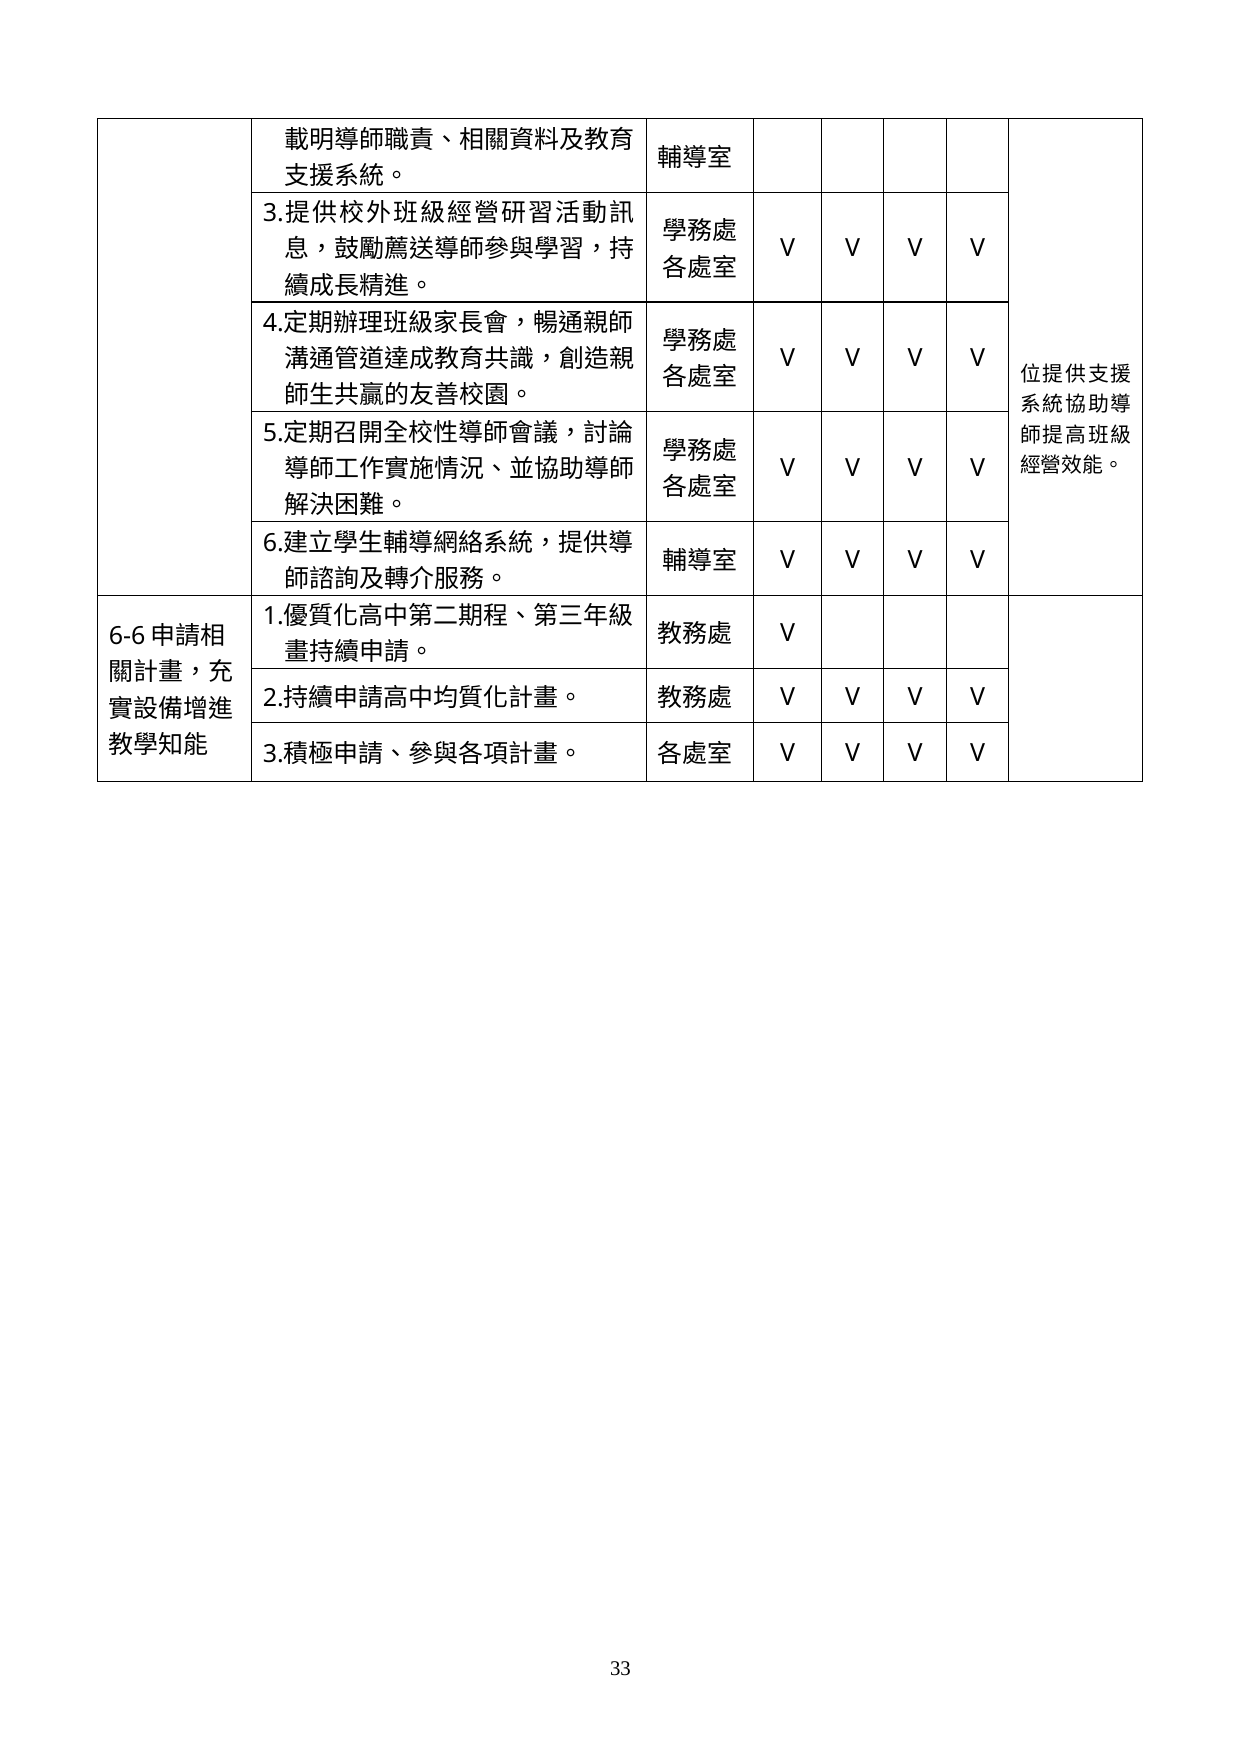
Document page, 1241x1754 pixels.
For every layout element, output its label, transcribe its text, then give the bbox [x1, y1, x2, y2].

table_cell V [754, 723, 821, 781]
table_cell V [884, 723, 946, 781]
table_cell V [754, 303, 821, 411]
table_cell 6-6申請相關計畫，充實設備增進教學知能 [98, 596, 251, 781]
table_cell V [822, 522, 883, 594]
table_cell 3.提供校外班級經營研習活動訊息，鼓勵薦送導師參與學習，持續成長精進。 [252, 193, 646, 301]
table_cell 學務處各處室 [647, 303, 753, 411]
table_cell 輔導室 [647, 522, 753, 594]
table_cell [822, 596, 883, 668]
table_cell V [822, 412, 883, 521]
table_cell V [754, 412, 821, 521]
table_cell V [884, 193, 946, 301]
table_cell 學務處 各處室 [647, 412, 753, 521]
table_cell 教務處 [647, 596, 753, 668]
table_cell V [947, 119, 1008, 192]
table_cell 5.定期召開全校性導師會議，討論導師工作實施情況、並協助導師解決困難。 [252, 412, 646, 521]
table_cell 2.持續申請高中均質化計畫。 [252, 669, 646, 722]
table_cell 6.建立學生輔導網絡系統，提供導師諮詢及轉介服務。 [252, 522, 646, 594]
table_cell V [754, 669, 821, 722]
table_cell V [884, 669, 946, 722]
table_cell 各處室 [647, 723, 753, 781]
table_cell [947, 596, 1008, 668]
table_cell 3.積極申請、參與各項計畫。 [252, 723, 646, 781]
table_cell V [947, 669, 1008, 722]
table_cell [252, 119, 646, 192]
table_cell V [822, 669, 883, 722]
table_cell [1009, 596, 1142, 781]
table_cell V [822, 193, 883, 301]
table_cell V [822, 723, 883, 781]
table_cell [884, 596, 946, 668]
table_cell V [947, 522, 1008, 594]
table_cell V [947, 303, 1008, 411]
table_cell V [822, 119, 883, 192]
table_cell V [947, 723, 1008, 781]
table_cell V [884, 412, 946, 521]
table_cell 4.定期辦理班級家長會，暢通親師溝通管道達成教育共識，創造親師生共贏的友善校園。 [252, 303, 646, 411]
table_cell 學務處 輔導室 [647, 119, 753, 192]
table_cell V [884, 119, 946, 192]
table_cell 學務處 各處室 [647, 193, 753, 301]
table_cell V [754, 596, 821, 668]
table_cell V [754, 193, 821, 301]
table_cell V [884, 522, 946, 594]
table_cell V [947, 193, 1008, 301]
table_cell V [754, 522, 821, 594]
table_cell 教務處 [647, 669, 753, 722]
table_cell V [754, 119, 821, 192]
table_cell V [947, 412, 1008, 521]
table_cell V [884, 303, 946, 411]
table_cell V [822, 303, 883, 411]
table_cell 1.優質化高中第二期程、第三年級畫持續申請。 [252, 596, 646, 668]
